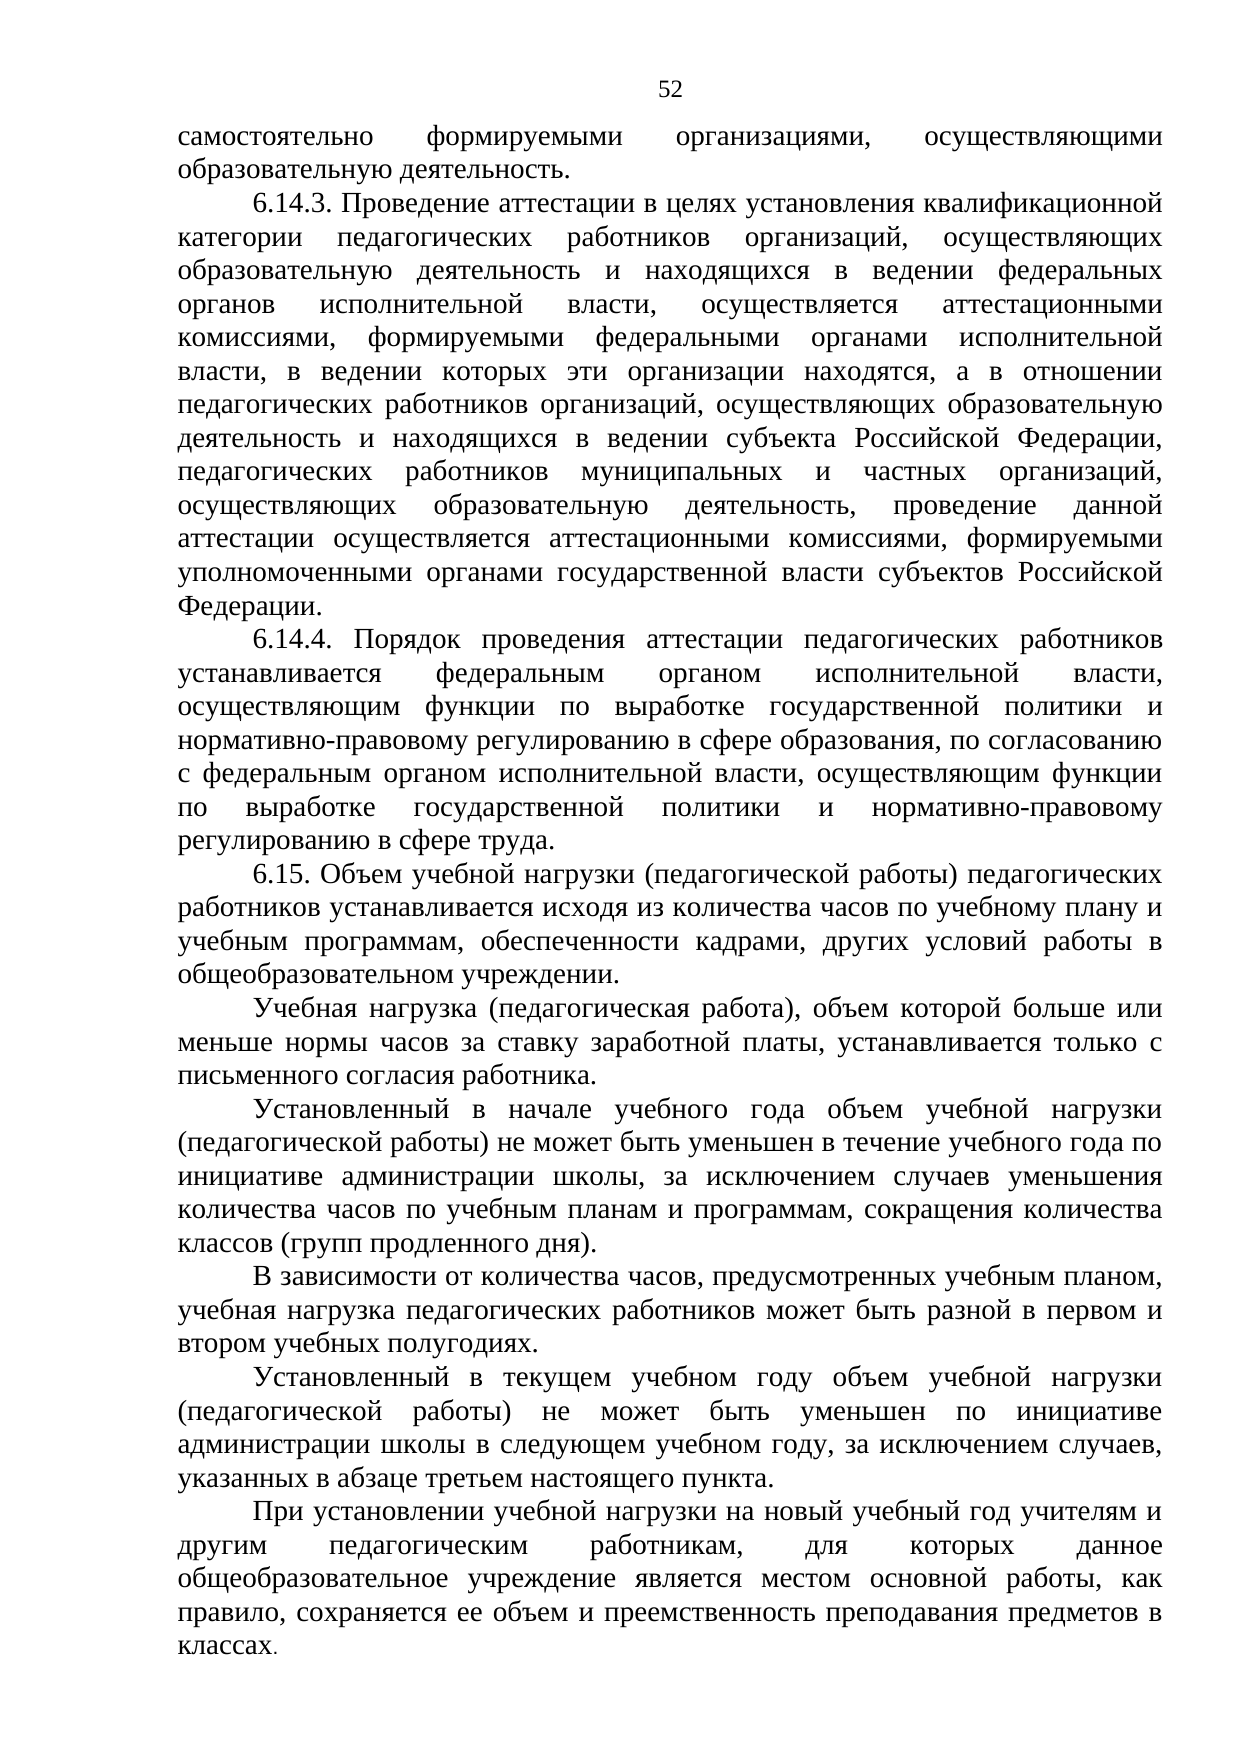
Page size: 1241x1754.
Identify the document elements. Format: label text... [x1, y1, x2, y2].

text 6.15. Объем учебной нагрузки (педагогической работы) педагогических работников устанавливается исходя из количества часов по учебному плану и учебным программам, обеспеченности кадрами, других условий работы в общеобразовательном учреждении. [177, 856, 1163, 990]
text Установленный в текущем учебном году объем учебной нагрузки (педагогической работы) не может быть уменьшен по инициативе администрации школы в следующем учебном году, за исключением случаев, указанных в абзаце третьем настоящего пункта. [177, 1359, 1163, 1493]
text При установлении учебной нагрузки на новый учебный год учителям и другим педагогическим работникам, для которых данное общеобразовательное учреждение является местом основной работы, как правило, сохраняется ее объем и преемственность преподавания предметов в классах. [177, 1493, 1163, 1661]
text 6.14.4. Порядок проведения аттестации педагогических работников устанавливается федеральным органом исполнительной власти, осуществляющим функции по выработке государственной политики и нормативно-правовому регулированию в сфере образования, по согласованию с федеральным органом исполнительной власти, осуществляющим функции по выработке государственной политики и нормативно-правовому регулированию в сфере труда. [177, 621, 1163, 856]
text В зависимости от количества часов, предусмотренных учебным планом, учебная нагрузка педагогических работников может быть разной в первом и втором учебных полугодиях. [177, 1258, 1163, 1359]
text 6.14.3. Проведение аттестации в целях установления квалификационной категории педагогических работников организаций, осуществляющих образовательную деятельность и находящихся в ведении федеральных органов исполнительной власти, осуществляется аттестационными комиссиями, формируемыми федеральными органами исполнительной власти, в ведении которых эти организации находятся, а в отношении педагогических работников организаций, осуществляющих образовательную деятельность и находящихся в ведении субъекта Российской Федерации, педагогических работников муниципальных и частных организаций, осуществляющих образовательную деятельность, проведение данной аттестации осуществляется аттестационными комиссиями, формируемыми уполномоченными органами государственной власти субъектов Российской Федерации. [177, 185, 1163, 621]
text Учебная нагрузка (педагогическая работа), объем которой больше или меньше нормы часов за ставку заработной платы, устанавливается только с письменного согласия работника. [177, 990, 1163, 1091]
text Установленный в начале учебного года объем учебной нагрузки (педагогической работы) не может быть уменьшен в течение учебного года по инициативе администрации школы, за исключением случаев уменьшения количества часов по учебным планам и программам, сокращения количества классов (групп продленного дня). [177, 1091, 1163, 1258]
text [177, 118, 1163, 185]
